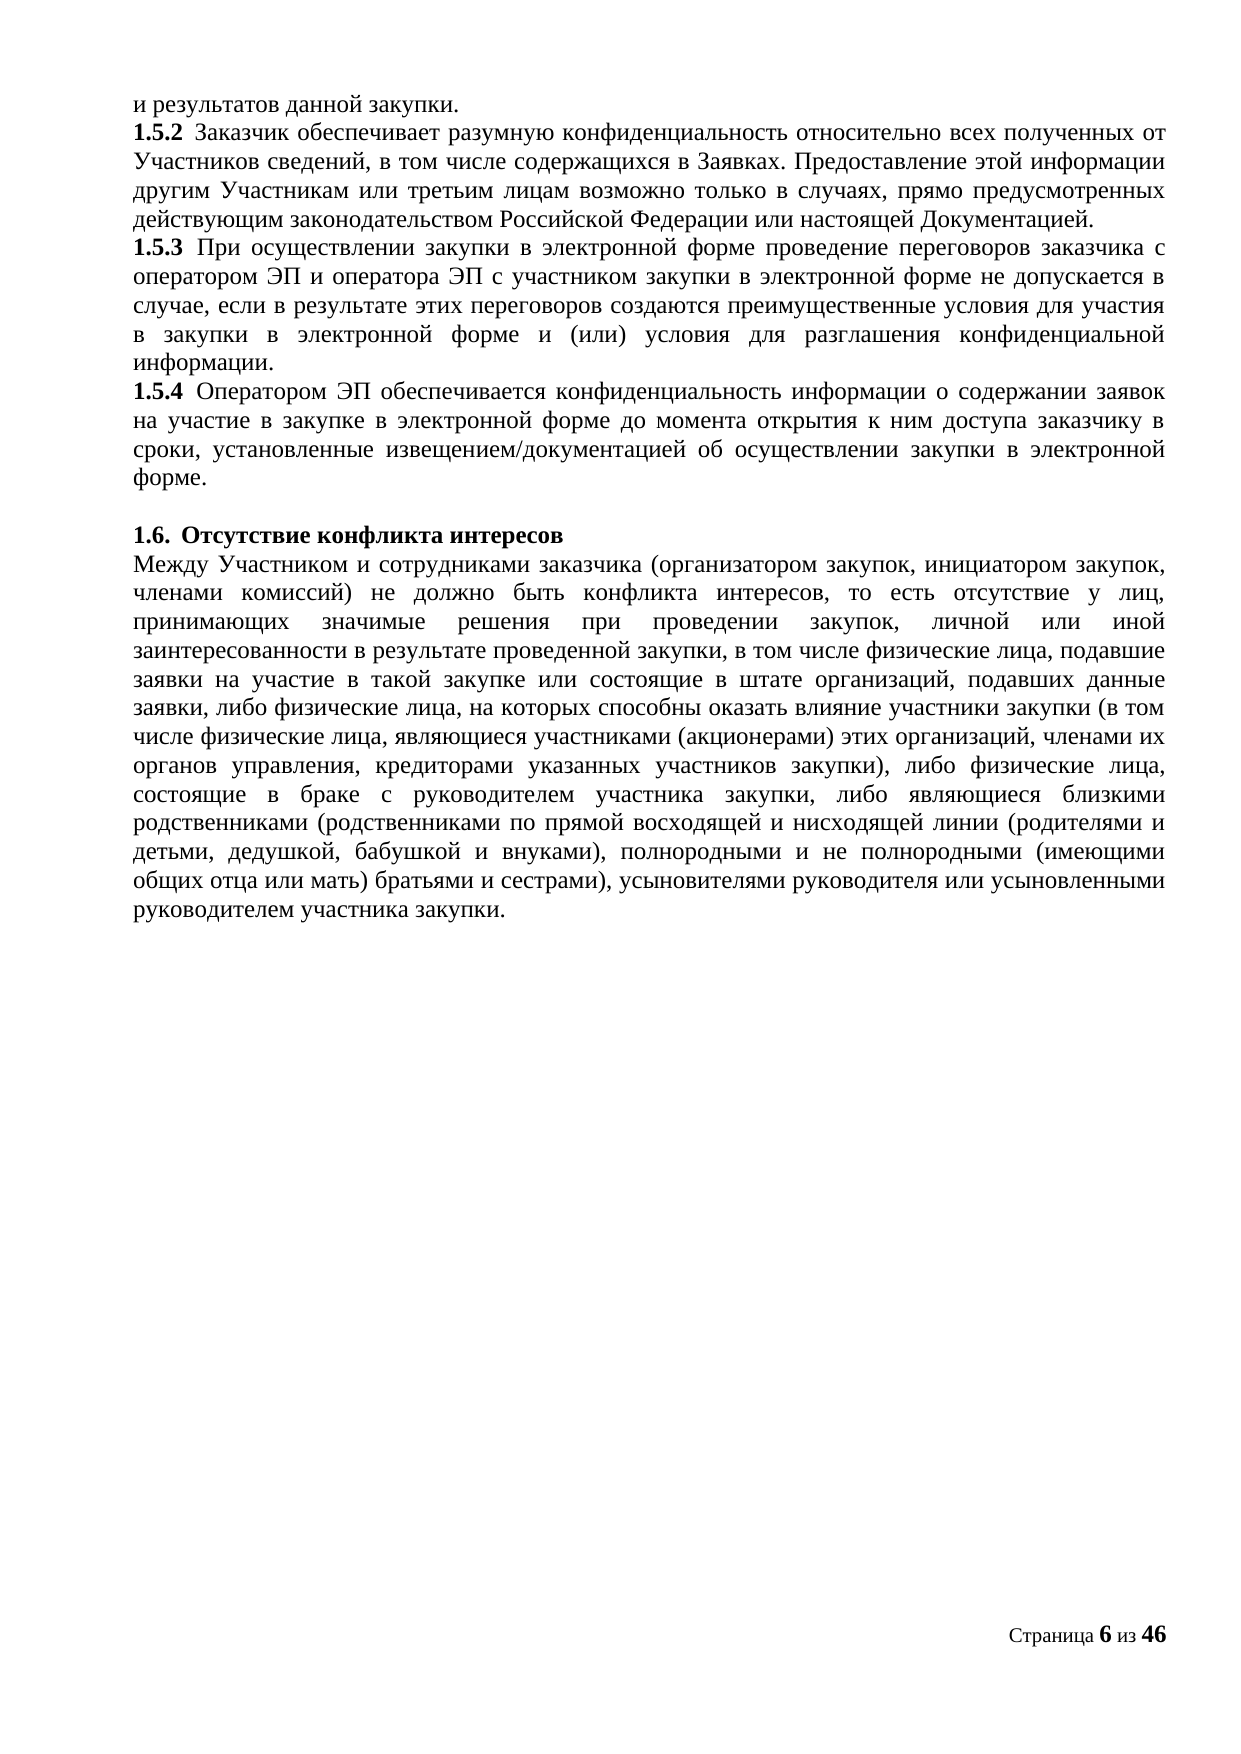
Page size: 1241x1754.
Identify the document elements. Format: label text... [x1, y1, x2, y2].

list Между Участником и сотрудниками заказчика (организатором закупок, инициатором закупок, членами комиссий) не должно быть конфликта интересов, то есть отсутствие у лиц, принимающих значимые решения при проведении закупок, личной или иной заинтересованности в результате проведенной закупки, в том числе физические лица, подавшие заявки на участие в такой закупке или состоящие в штате организаций, подавших данные заявки, либо физические лица, на которых способны оказать влияние участники закупки (в том числе физические лица, являющиеся участниками (акционерами) этих организаций, членами их органов управления, кредиторами указанных участников закупки), либо физические лица, состоящие в браке с руководителем участника закупки, либо являющиеся близкими родственниками (родственниками по прямой восходящей и нисходящей линии (родителями и детьми, дедушкой, бабушкой и внуками), полнородными и не полнородными (имеющими общих отца или мать) братьями и сестрами), усыновителями руководителя или усыновленными руководителем участника закупки. [133, 549, 1166, 922]
list Оператором ЭП обеспечивается конфиденциальность информации о содержании заявок на участие в закупке в электронной форме до момента открытия к ним доступа заказчику в сроки, установленные извещением/документацией об осуществлении закупки в электронной форме. [133, 376, 1166, 491]
list При осуществлении закупки в электронной форме проведение переговоров заказчика с оператором ЭП и оператора ЭП с участником закупки в электронной форме не допускается в случае, если в результате этих переговоров создаются преимущественные условия для участия в закупки в электронной форме и (или) условия для разглашения конфиденциальной информации. [133, 232, 1166, 376]
list Заказчик обеспечивает разумную конфиденциальность относительно всех полученных от Участников сведений, в том числе содержащихся в Заявках. Предоставление этой информации другим Участникам или третьим лицам возможно только в случаях, прямо предусмотренных действующим законодательством Российской Федерации или настоящей Документацией. [133, 117, 1166, 232]
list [133, 89, 1166, 117]
list Отсутствие конфликта интересов [133, 520, 1166, 549]
